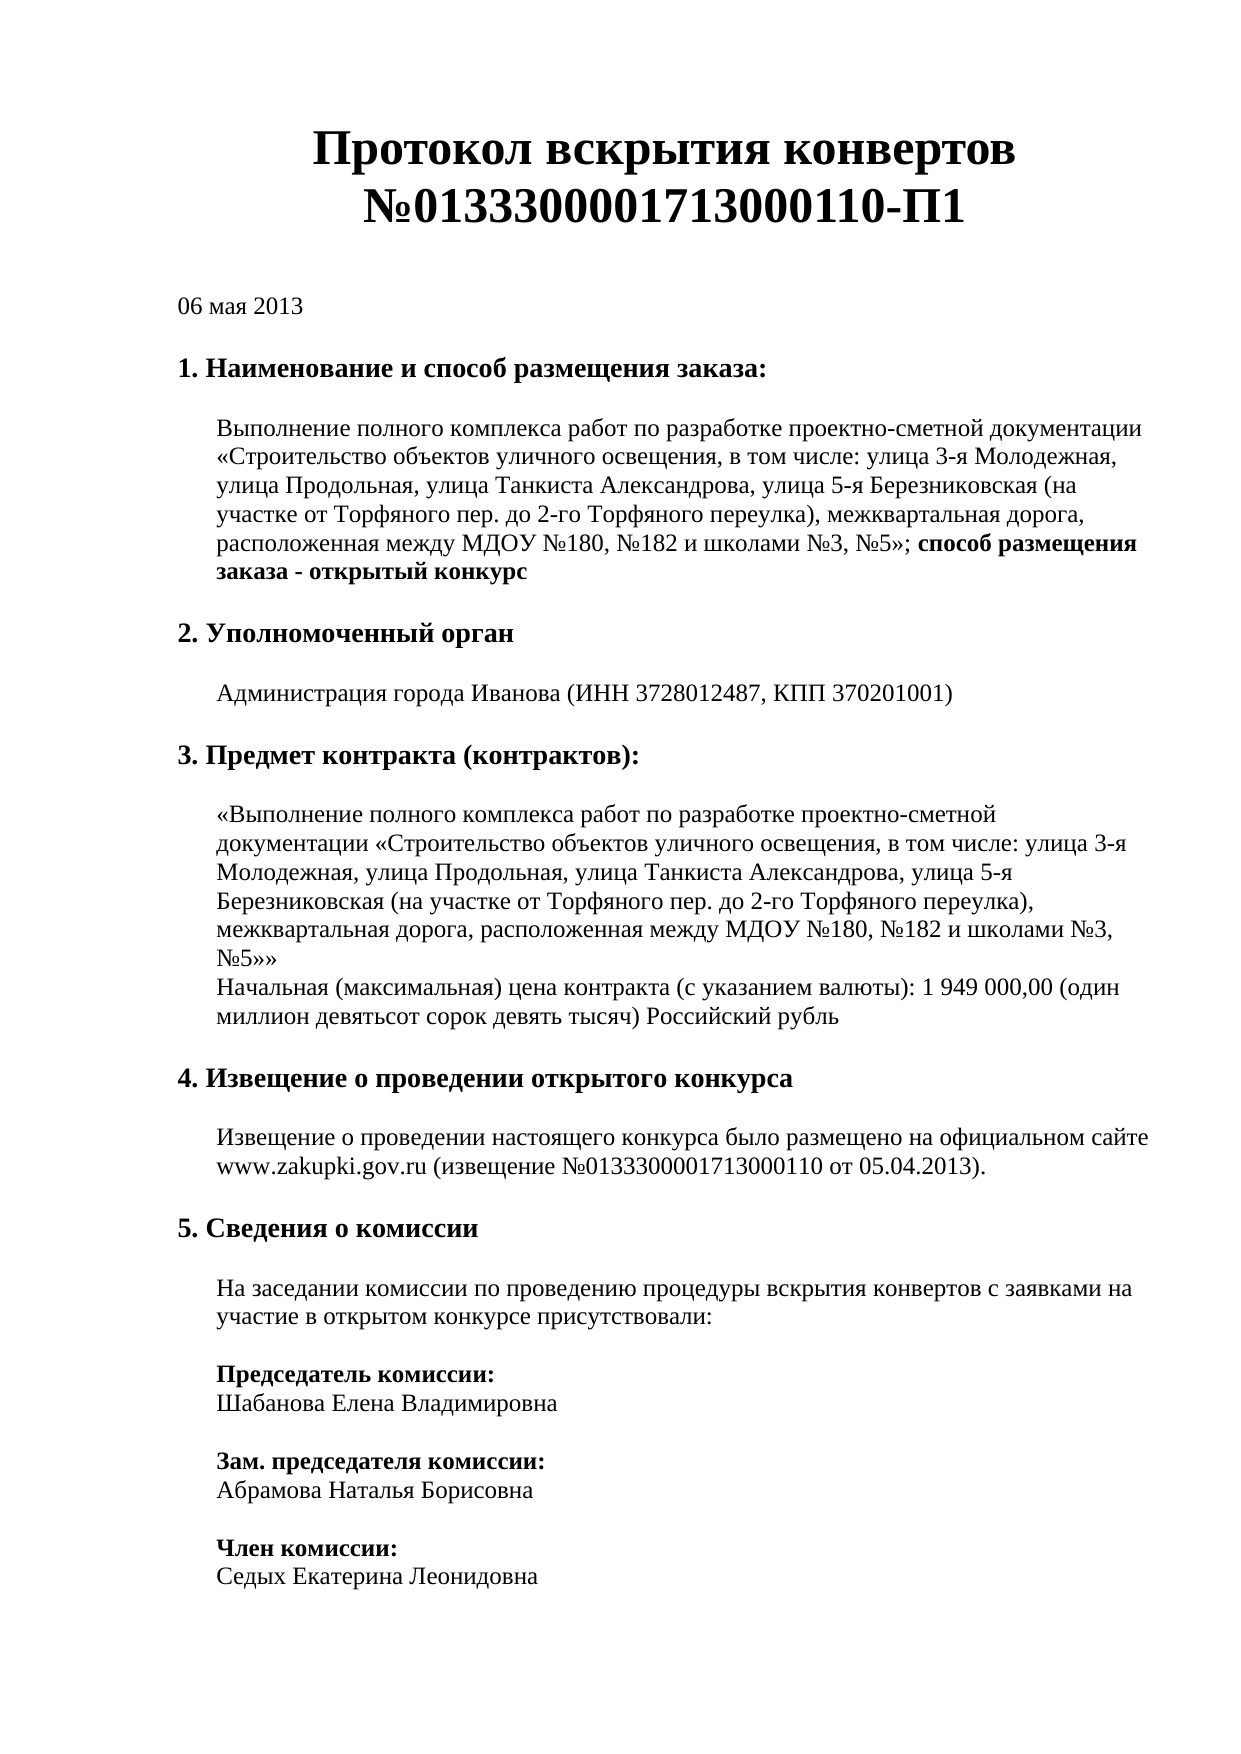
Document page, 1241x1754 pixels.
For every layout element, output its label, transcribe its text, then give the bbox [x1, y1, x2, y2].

text 1. Наименование и способ размещения заказа: [177, 351, 1152, 383]
text Протокол вскрытия конвертов №0133300001713000110-П1 [177, 118, 1152, 233]
text 5. Сведения о комиссии [177, 1211, 1152, 1243]
text «Выполнение полного комплекса работ по разработке проектно-сметной документации «Строительство объектов уличного освещения, в том числе: улица 3-я Молодежная, улица Продольная, улица Танкиста Александрова, улица 5-я Березниковская (на участке от Торфяного пер. до 2-го Торфяного переулка), межквартальная дорога, расположенная между МДОУ №180, №182 и школами №3, №5»» Начальная (максимальная) цена контракта (с указанием валюты): 1 949 000,00 (один миллион девятьсот сорок девять тысяч) Российский рубль [216, 799, 1152, 1029]
text 06 мая 2013 [177, 262, 1152, 320]
text Администрация города Иванова (ИНН 3728012487, КПП 370201001) [216, 678, 1152, 707]
text Извещение о проведении настоящего конкурса было размещено на официальном сайте www.zakupki.gov.ru (извещение №0133300001713000110 от 05.04.2013). [216, 1122, 1152, 1180]
text Зам. председателя комиссии: Абрамова Наталья Борисовна [216, 1446, 1152, 1503]
text Выполнение полного комплекса работ по разработке проектно-сметной документации «Строительство объектов уличного освещения, в том числе: улица 3-я Молодежная, улица Продольная, улица Танкиста Александрова, улица 5-я Березниковская (на участке от Торфяного пер. до 2-го Торфяного переулка), межквартальная дорога, расположенная между МДОУ №180, №182 и школами №3, №5»; способ размещения заказа - открытый конкурс [216, 413, 1152, 585]
text 3. Предмет контракта (контрактов): [177, 738, 1152, 770]
text 2. Уполномоченный орган [177, 616, 1152, 649]
text Член комиссии: Седых Екатерина Леонидовна [216, 1533, 1152, 1590]
text Председатель комиссии: Шабанова Елена Владимировна [216, 1359, 1152, 1417]
text 4. Извещение о проведении открытого конкурса [177, 1061, 1152, 1093]
text На заседании комиссии по проведению процедуры вскрытия конвертов с заявками на участие в открытом конкурсе присутствовали: [216, 1273, 1152, 1330]
